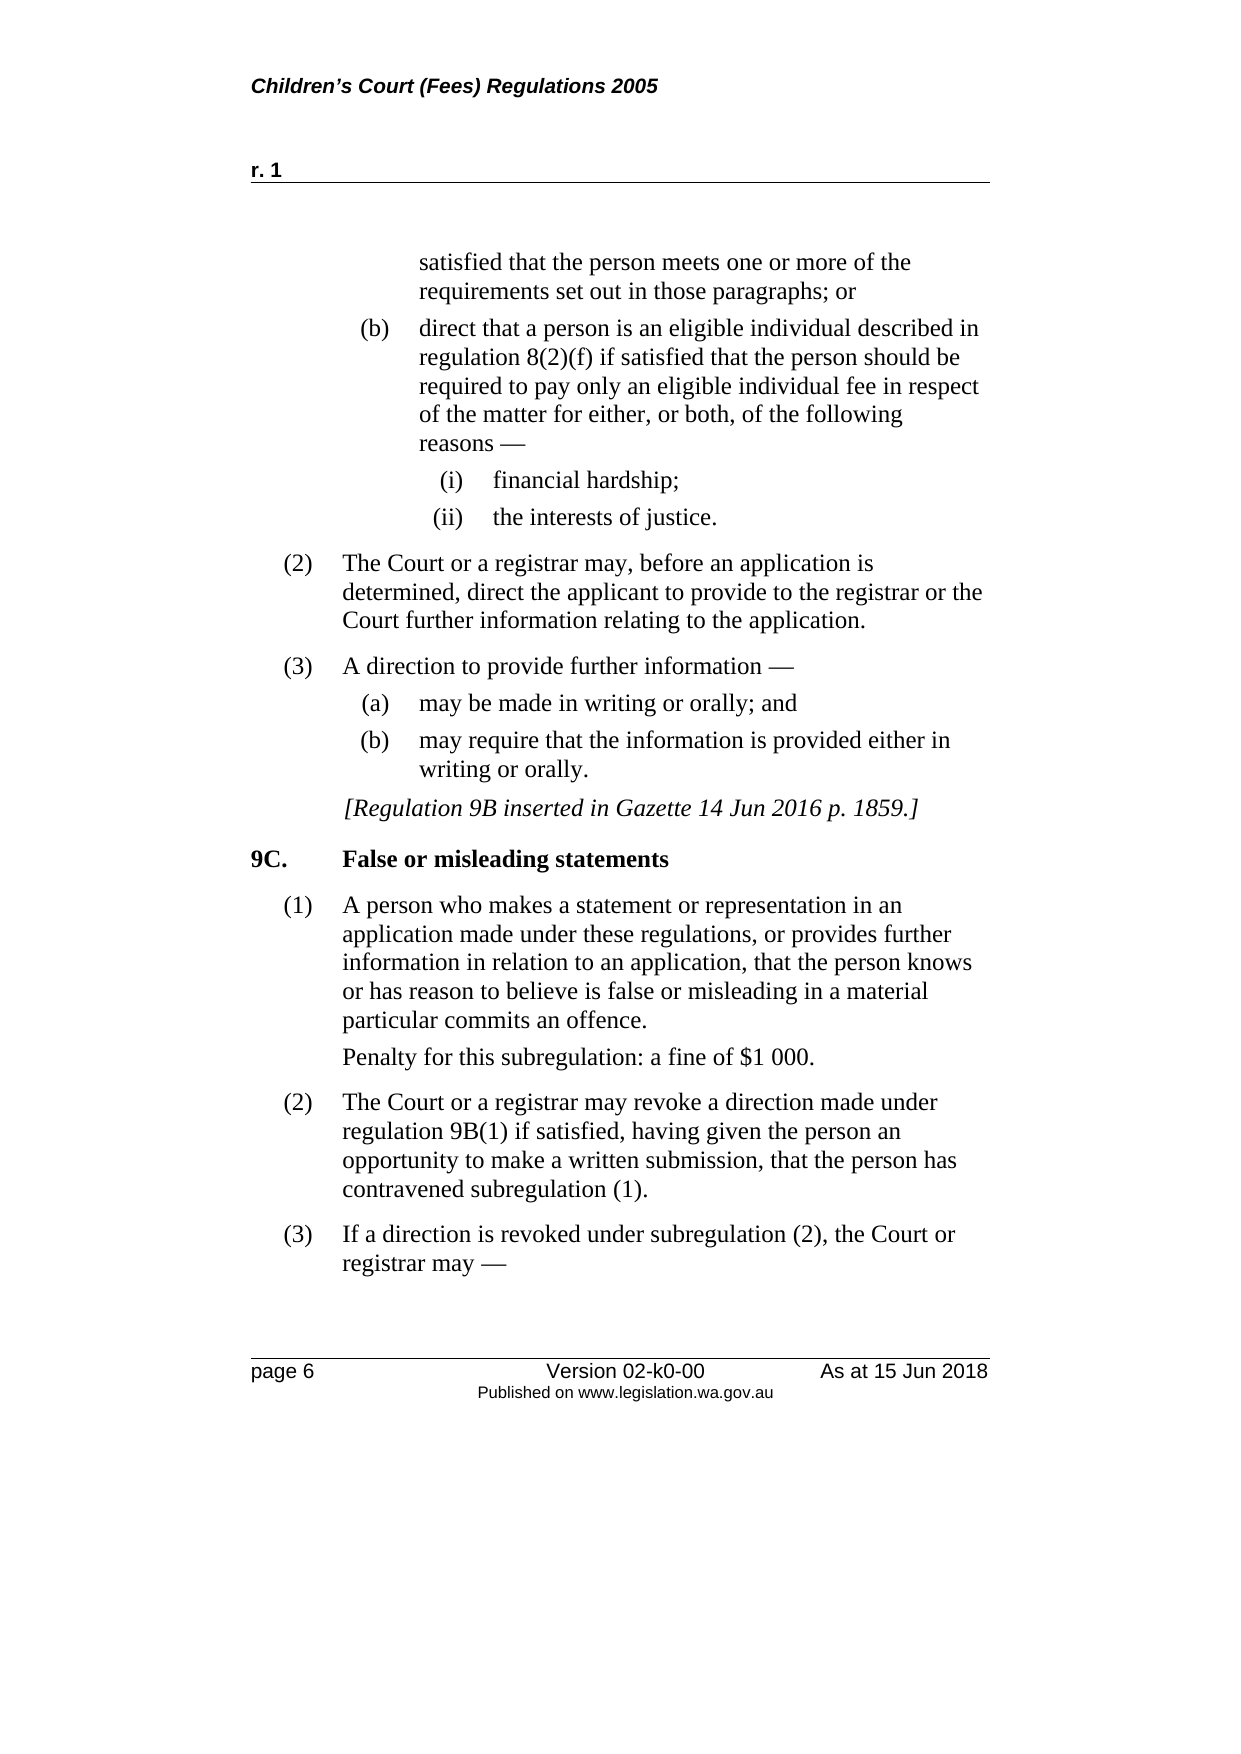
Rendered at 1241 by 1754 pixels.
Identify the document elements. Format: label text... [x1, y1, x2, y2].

text Penalty for this subregulation: a fine of $1 000. [251, 1042, 990, 1071]
text (b) may require that the information is provided either in writing or orally. [251, 725, 990, 782]
text (i) financial hardship; [251, 465, 990, 494]
text (b) direct that a person is an eligible individual described in regulation 8(2)(f) if satisfied that the person should be required to pay only an eligible individual fee in respect of the matter for either, or both, of the following reasons — [251, 313, 990, 457]
subtitle 9C. False or misleading statements [251, 844, 990, 873]
text (2) The Court or a registrar may revoke a direction made under regulation 9B(1) if satisfied, having given the person an opportunity to make a written submission, that the person has contravened subregulation (1). [251, 1087, 990, 1202]
text [Regulation 9B inserted in Gazette 14 Jun 2016 p. 1859.] [251, 793, 990, 822]
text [251, 247, 990, 305]
text (2) The Court or a registrar may, before an application is determined, direct the applicant to provide to the registrar or the Court further information relating to the application. [251, 548, 990, 634]
text (a) may be made in writing or orally; and [251, 688, 990, 717]
text (3) If a direction is revoked under subregulation (2), the Court or registrar may — [251, 1219, 990, 1277]
text (1) A person who makes a statement or representation in an application made under these regulations, or provides further information in relation to an application, that the person knows or has reason to believe is false or misleading in a material particular commits an offence. [251, 890, 990, 1034]
text (ii) the interests of justice. [251, 502, 990, 531]
text (3) A direction to provide further information — [251, 651, 990, 679]
